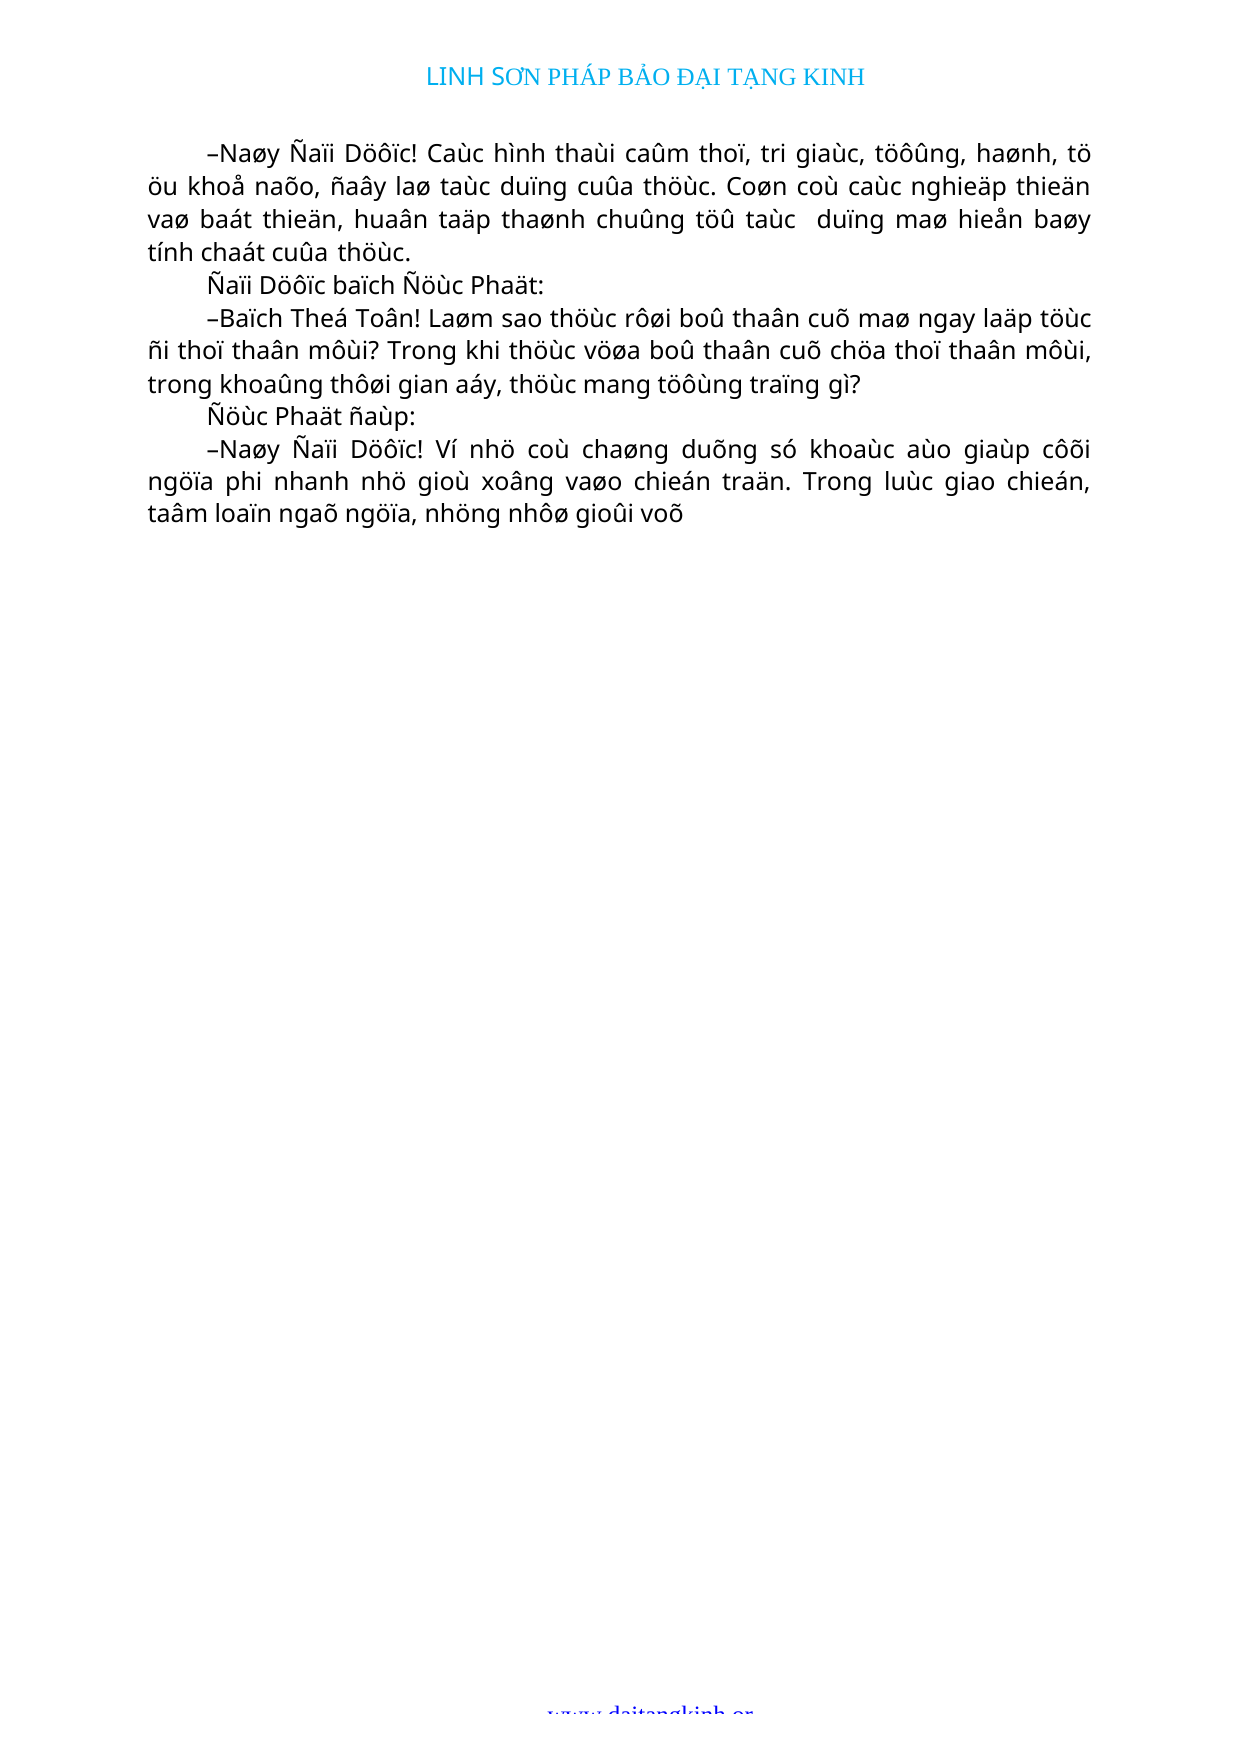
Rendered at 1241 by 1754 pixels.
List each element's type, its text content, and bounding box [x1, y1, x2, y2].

text –Naøy Ñaïi Döôïc! Caùc hình thaùi caûm thoï, tri giaùc, töôûng, haønh, tö öu khoå naõo, ñaây laø taùc duïng cuûa thöùc. Coøn coù caùc nghieäp thieän vaø baát thieän, huaân taäp thaønh chuûng töû taùc duïng maø hieån baøy tính chaát cuûa thöùc. [147, 135, 1093, 269]
text –Naøy Ñaïi Döôïc! Ví nhö coù chaøng duõng só khoaùc aùo giaùp côõi ngöïa phi nhanh nhö gioù xoâng vaøo chieán traän. Trong luùc giao chieán, taâm loaïn ngaõ ngöïa, nhöng nhôø gioûi voõ [147, 432, 1092, 530]
text Ñaïi Döôïc baïch Ñöùc Phaät: [206, 269, 1105, 300]
text –Baïch Theá Toân! Laøm sao thöùc rôøi boû thaân cuõ maø ngay laäp töùc ñi thoï thaân môùi? Trong khi thöùc vöøa boû thaân cuõ chöa thoï thaân môùi, trong khoaûng thôøi gian aáy, thöùc mang töôùng traïng gì? [147, 300, 1093, 401]
text Ñöùc Phaät ñaùp: [206, 401, 1105, 432]
